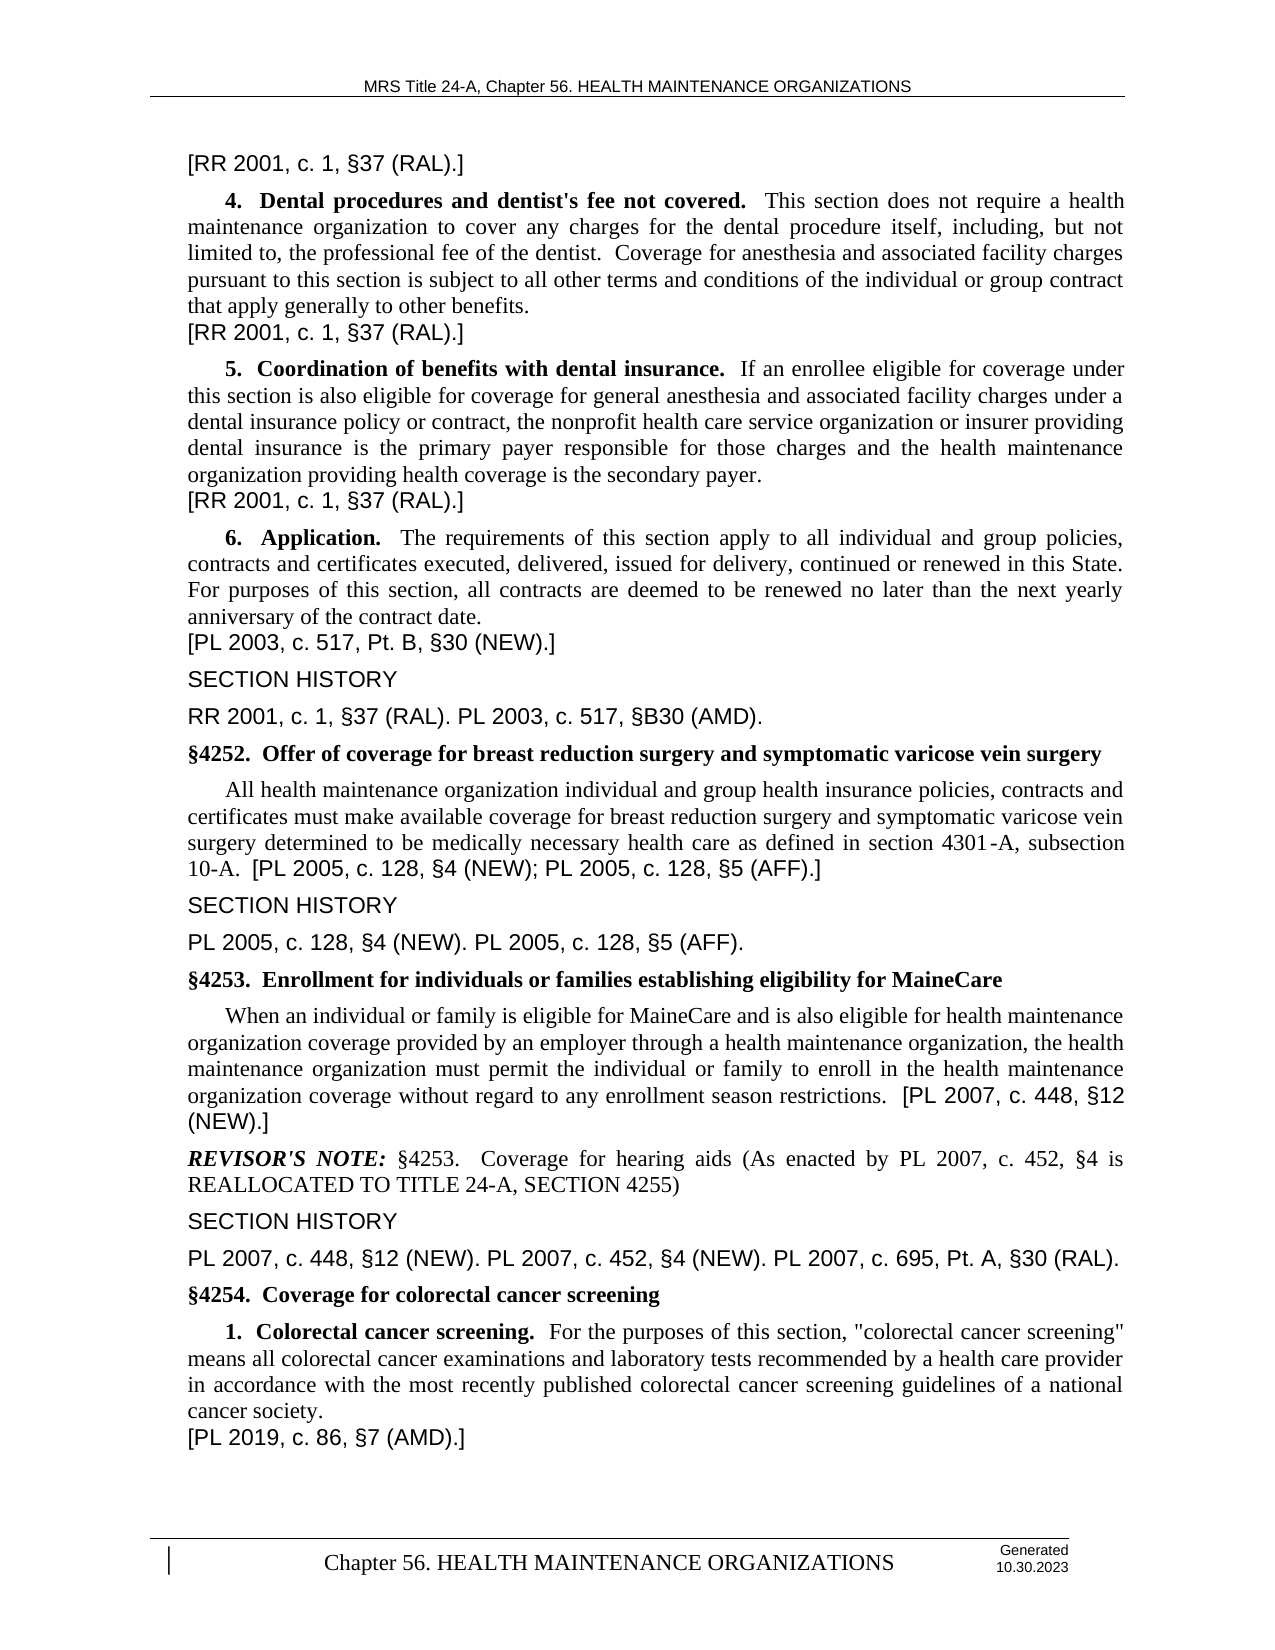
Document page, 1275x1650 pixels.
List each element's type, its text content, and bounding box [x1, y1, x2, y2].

text RR 2001, c. 1, §37 (RAL). PL 2003, c. 517, §B30 (AMD). [187, 703, 1125, 729]
text §4253. Enrollment for individuals or families establishing eligibility for MaineCare [187, 966, 1125, 992]
text [PL 2019, c. 86, §7 (AMD).] [187, 1424, 1125, 1450]
text When an individual or family is eligible for MaineCare and is also eligible for health maintenance organization coverage provided by an employer through a health maintenance organization, the health maintenance organization must permit the individual or family to enroll in the health maintenance organization coverage without regard to any enrollment season restrictions. [PL 2007, c. 448, §12 (NEW).] [187, 1003, 1125, 1134]
text §4254. Coverage for colorectal cancer screening [187, 1282, 1125, 1308]
text SECTION HISTORY [187, 1208, 1125, 1234]
text [PL 2003, c. 517, Pt. B, §30 (NEW).] [187, 629, 1125, 656]
text §4252. Offer of coverage for breast reduction surgery and symptomatic varicose vein surgery [187, 739, 1125, 766]
text [RR 2001, c. 1, §37 (RAL).] [187, 318, 1125, 345]
text PL 2007, c. 448, §12 (NEW). PL 2007, c. 452, §4 (NEW). PL 2007, c. 695, Pt. A, §30 (RAL). [187, 1245, 1125, 1271]
text PL 2005, c. 128, §4 (NEW). PL 2005, c. 128, §5 (AFF). [187, 929, 1125, 955]
text [RR 2001, c. 1, §37 (RAL).] [187, 150, 1125, 176]
text 4. Dental procedures and dentist's fee not covered. This section does not require a health maintenance organization to cover any charges for the dental procedure itself, including, but not limited to, the professional fee of the dentist. Coverage for anesthesia and associated facility charges pursuant to this section is subject to all other terms and conditions of the individual or group contract that apply generally to other benefits. [187, 187, 1125, 318]
text SECTION HISTORY [187, 892, 1125, 919]
text SECTION HISTORY [187, 666, 1125, 692]
text 1. Colorectal cancer screening. For the purposes of this section, "colorectal cancer screening" means all colorectal cancer examinations and laboratory tests recommended by a health care provider in accordance with the most recently published colorectal cancer screening guidelines of a national cancer society. [187, 1318, 1125, 1424]
text 5. Coordination of benefits with dental insurance. If an enrollee eligible for coverage under this section is also eligible for coverage for general anesthesia and associated facility charges under a dental insurance policy or contract, the nonprofit health care service organization or insurer providing dental insurance is the primary payer responsible for those charges and the health maintenance organization providing health coverage is the secondary payer. [187, 355, 1125, 487]
text Revisor's Note: §4253. Coverage for hearing aids (As enacted by PL 2007, c. 452, §4 is REALLOCATED TO TITLE 24-A, SECTION 4255) [187, 1145, 1125, 1198]
text 6. Application. The requirements of this section apply to all individual and group policies, contracts and certificates executed, delivered, issued for delivery, continued or renewed in this State. For purposes of this section, all contracts are deemed to be renewed no later than the next yearly anniversary of the contract date. [187, 524, 1125, 629]
text [RR 2001, c. 1, §37 (RAL).] [187, 487, 1125, 513]
text All health maintenance organization individual and group health insurance policies, contracts and certificates must make available coverage for breast reduction surgery and symptomatic varicose vein surgery determined to be medically necessary health care as defined in section 4301‑A, subsection 10‑A. [PL 2005, c. 128, §4 (NEW); PL 2005, c. 128, §5 (AFF).] [187, 776, 1125, 882]
